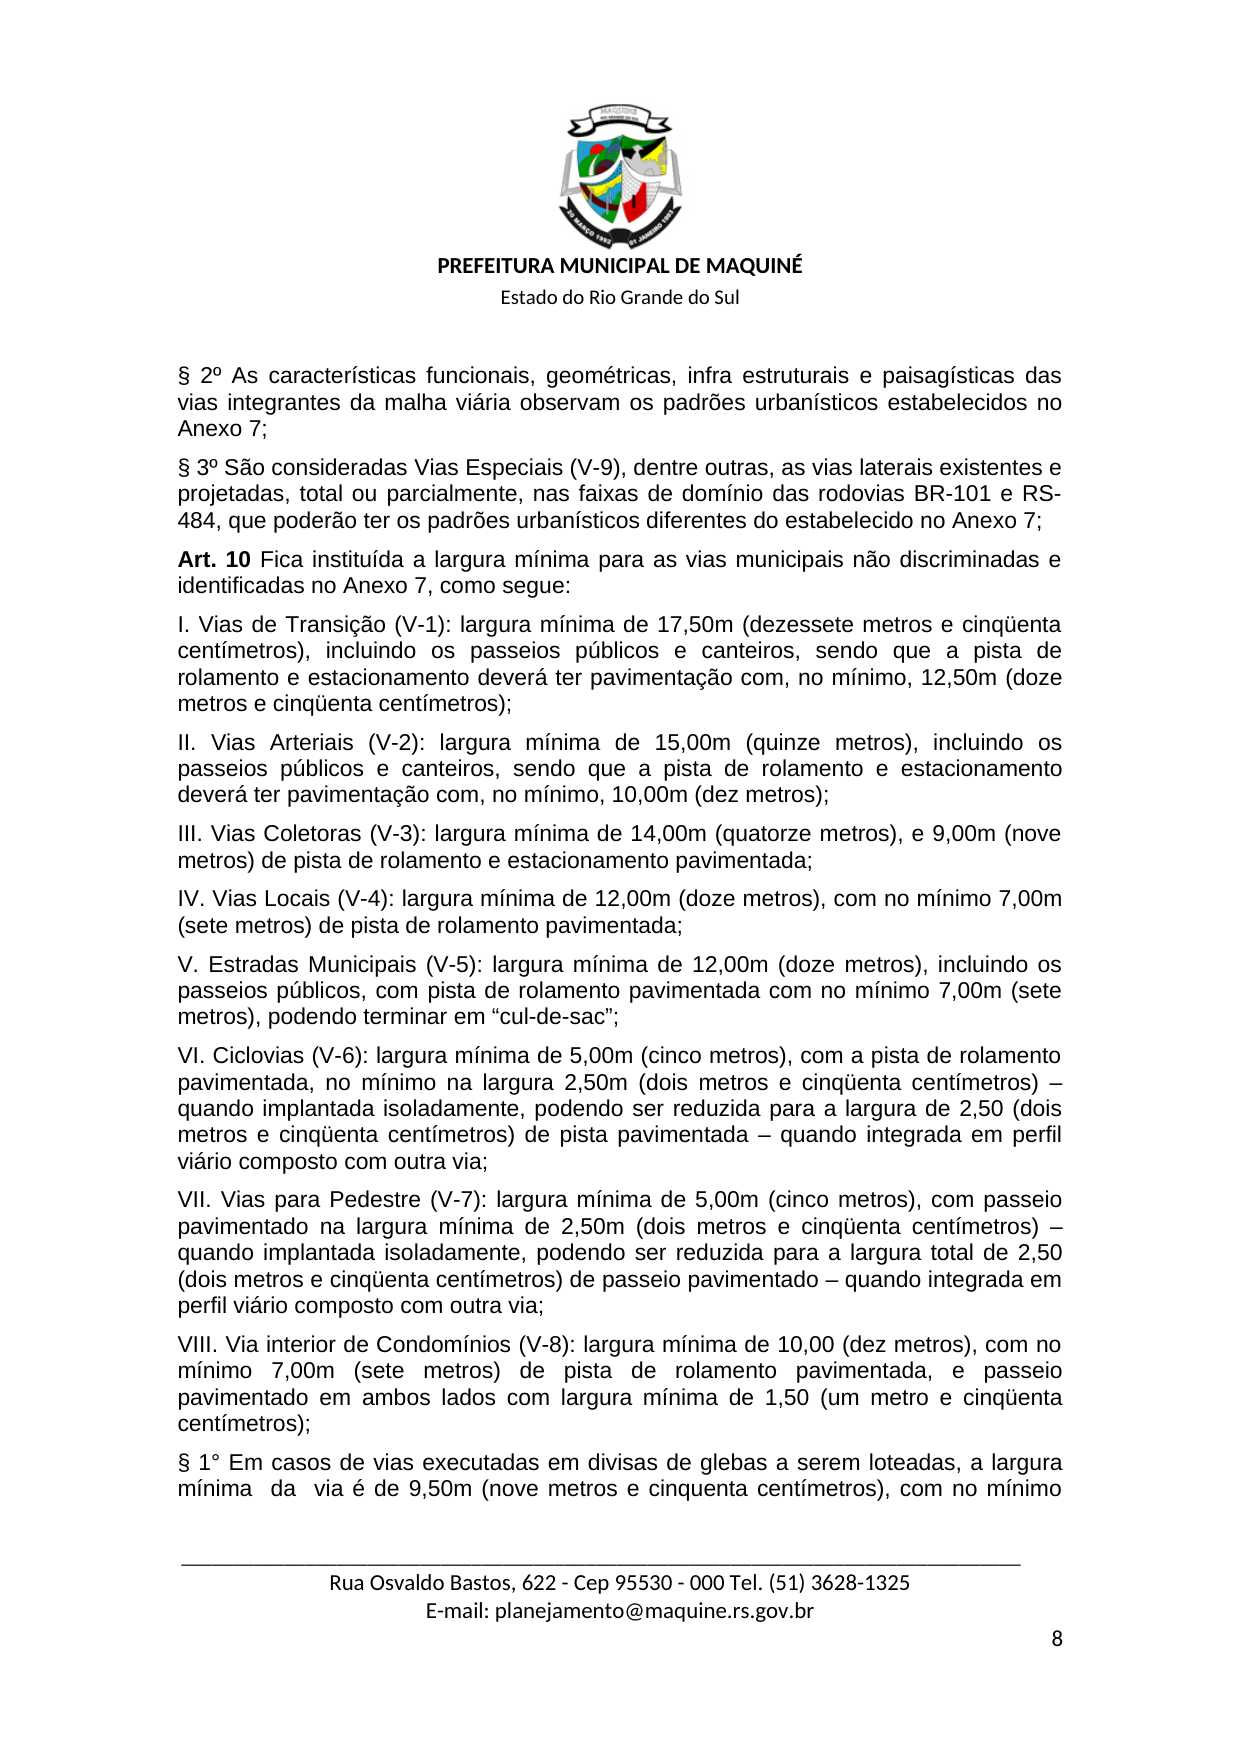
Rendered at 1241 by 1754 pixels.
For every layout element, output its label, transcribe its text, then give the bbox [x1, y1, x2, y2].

text § 2º As características funcionais, geométricas, infra estruturais e paisagísticas das vias integrantes da malha viária observam os padrões urbanísticos estabelecidos no Anexo 7; [177, 362, 1063, 441]
text II. Vias Arteriais (V-2): largura mínima de 15,00m (quinze metros), incluindo os passeios públicos e canteiros, sendo que a pista de rolamento e estacionamento deverá ter pavimentação com, no mínimo, 10,00m (dez metros); [177, 729, 1063, 808]
text § 3º São consideradas Vias Especiais (V-9), dentre outras, as vias laterais existentes e projetadas, total ou parcialmente, nas faixas de domínio das rodovias BR-101 e RS-484, que poderão ter os padrões urbanísticos diferentes do estabelecido no Anexo 7; [177, 454, 1063, 533]
text III. Vias Coletoras (V-3): largura mínima de 14,00m (quatorze metros), e 9,00m (nove metros) de pista de rolamento e estacionamento pavimentada; [177, 820, 1063, 873]
text IV. Vias Locais (V-4): largura mínima de 12,00m (doze metros), com no mínimo 7,00m (sete metros) de pista de rolamento pavimentada; [177, 885, 1063, 938]
text Art. 10 Fica instituída a largura mínima para as vias municipais não discriminadas e identificadas no Anexo 7, como segue: [177, 546, 1063, 598]
text V. Estradas Municipais (V-5): largura mínima de 12,00m (doze metros), incluindo os passeios públicos, com pista de rolamento pavimentada com no mínimo 7,00m (sete metros), podendo terminar em “cul-de-sac”; [177, 951, 1063, 1030]
picture [535, 101, 705, 252]
text I. Vias de Transição (V-1): largura mínima de 17,50m (dezessete metros e cinqüenta centímetros), incluindo os passeios públicos e canteiros, sendo que a pista de rolamento e estacionamento deverá ter pavimentação com, no mínimo, 12,50m (doze metros e cinqüenta centímetros); [177, 611, 1063, 716]
text VIII. Via interior de Condomínios (V-8): largura mínima de 10,00 (dez metros), com no mínimo 7,00m (sete metros) de pista de rolamento pavimentada, e passeio pavimentado em ambos lados com largura mínima de 1,50 (um metro e cinqüenta centímetros); [177, 1331, 1063, 1436]
text VII. Vias para Pedestre (V-7): largura mínima de 5,00m (cinco metros), com passeio pavimentado na largura mínima de 2,50m (dois metros e cinqüenta centímetros) – quando implantada isoladamente, podendo ser reduzida para a largura total de 2,50 (dois metros e cinqüenta centímetros) de passeio pavimentado – quando integrada em perfil viário composto com outra via; [177, 1186, 1063, 1318]
text VI. Ciclovias (V-6): largura mínima de 5,00m (cinco metros), com a pista de rolamento pavimentada, no mínimo na largura 2,50m (dois metros e cinqüenta centímetros) – quando implantada isoladamente, podendo ser reduzida para a largura de 2,50 (dois metros e cinqüenta centímetros) de pista pavimentada – quando integrada em perfil viário composto com outra via; [177, 1042, 1063, 1174]
